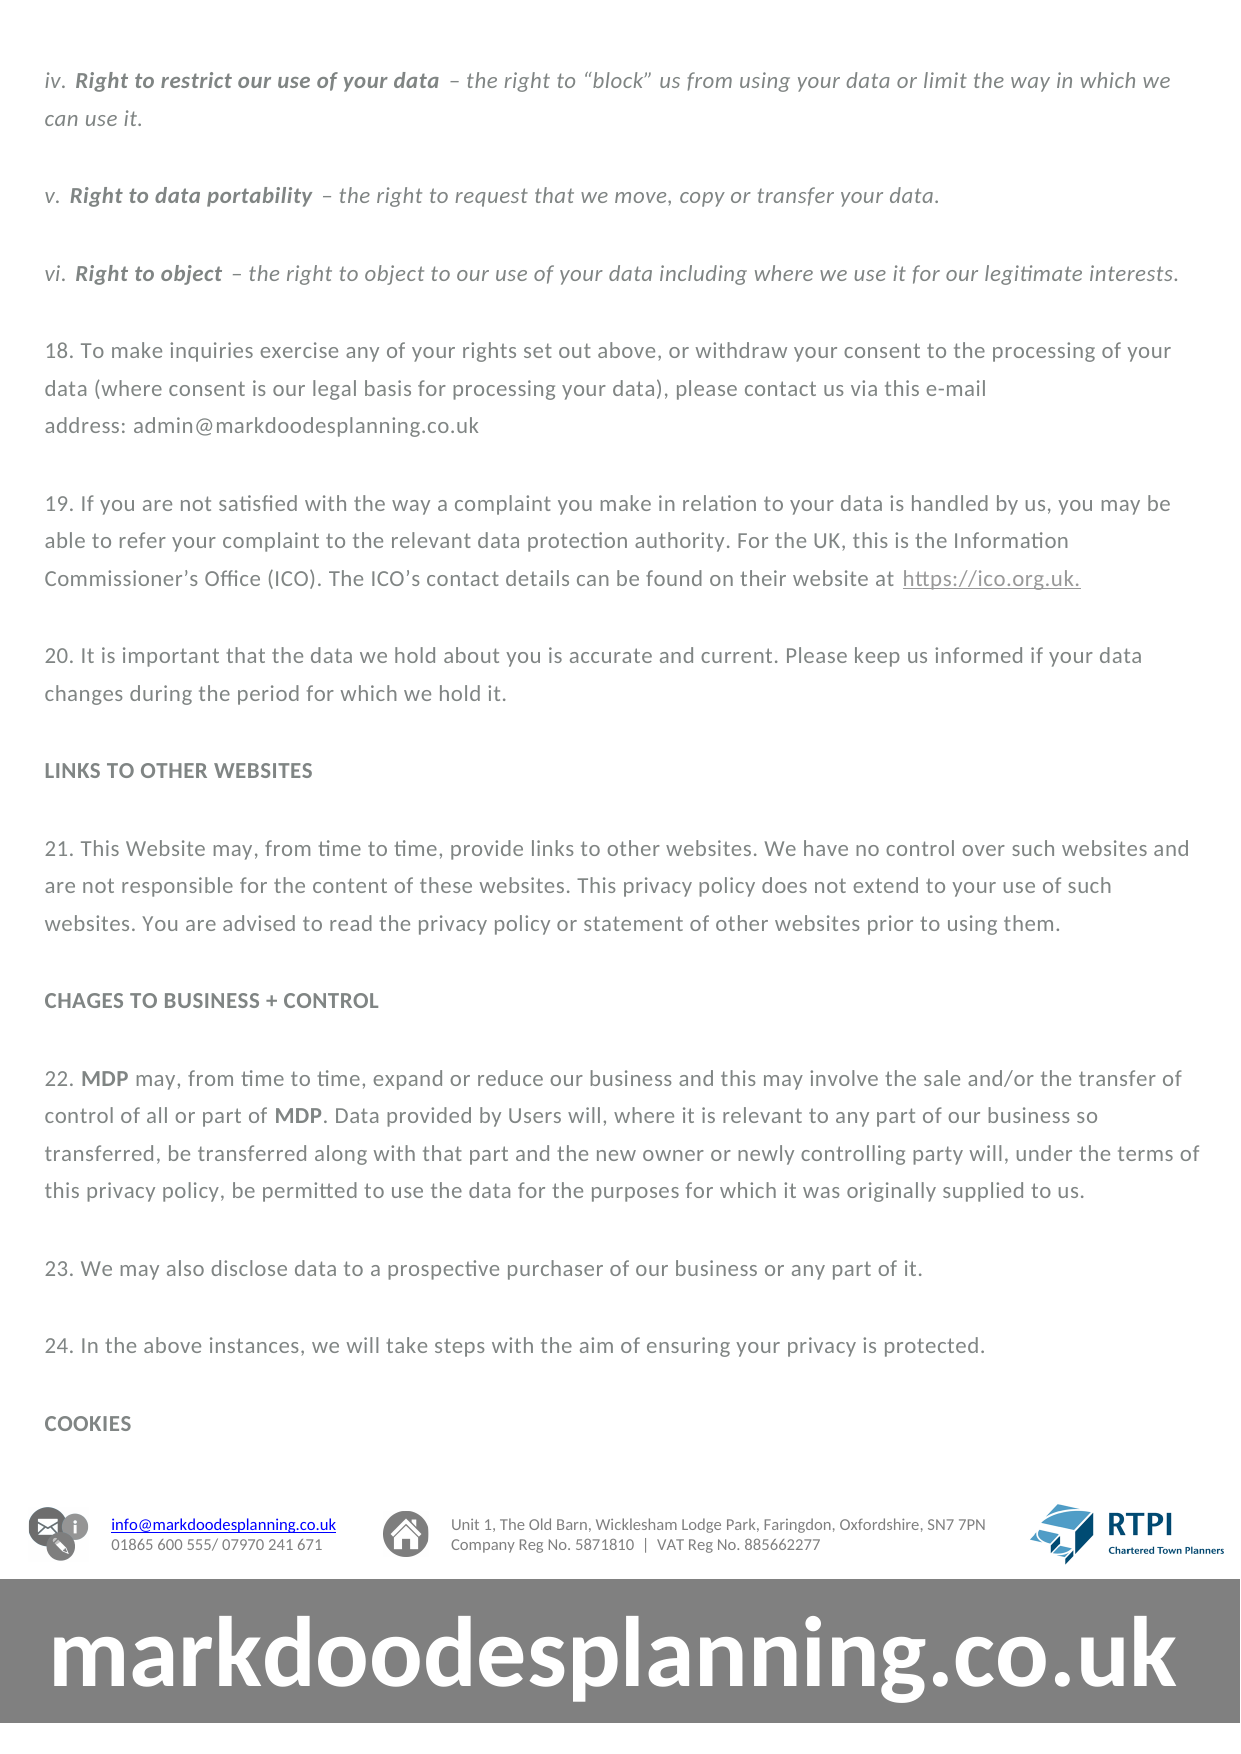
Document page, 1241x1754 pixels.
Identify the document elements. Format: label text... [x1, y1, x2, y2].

text 23. We may also disclose data to a prospective purchaser of our business or any part of it. [44, 1244, 1211, 1282]
text 20. It is important that the data we hold about you is accurate and current. Please keep us informed if your data changes during the period for which we hold it. [44, 632, 1211, 707]
text CHAGES TO BUSINESS + CONTROL [44, 977, 1211, 1014]
picture [1026, 1500, 1228, 1568]
text 24. In the above instances, we will take steps with the aim of ensuring your privacy is protected. [44, 1322, 1211, 1359]
text vi. Right to object – the right to object to our use of your data including where we use it for our legitimate interests. [44, 249, 1211, 287]
text 21. This Website may, from time to time, provide links to other websites. We have no control over such websites and are not responsible for the content of these websites. This privacy policy does not extend to your use of such websites. You are advised to read the privacy policy or statement of other websites prior to using them. [44, 824, 1211, 937]
text COOKIES [44, 1399, 1211, 1437]
text LINKS TO OTHER WEBSITES [44, 747, 1211, 784]
text v. Right to data portability – the right to request that we move, copy or transfer your data. [44, 172, 1211, 209]
text 18. To make inquiries exercise any of your rights set out above, or withdraw your consent to the processing of your data (where consent is our legal basis for processing your data), please contact us via this e-mail address: admin@markdoodesplanning.co.uk [44, 327, 1211, 439]
text iv. Right to restrict our use of your data – the right to “block” us from using your data or limit the way in which we can use it. [44, 57, 1211, 132]
picture [28, 1507, 89, 1562]
text 19. If you are not satisfied with the way a complaint you make in relation to your data is handled by us, you may be able to refer your complaint to the relevant data protection authority. For the UK, this is the Information Commissioner’s Office (ICO). The ICO’s contact details can be found on their website at https://ico.org.uk. [44, 479, 1211, 592]
text 22. MDP may, from time to time, expand or reduce our business and this may involve the sale and/or the transfer of control of all or part of MDP. Data provided by Users will, where it is relevant to any part of our business so transferred, be transferred along with that part and the new owner or newly controlling party will, under the terms of this privacy policy, be permitted to use the data for the purposes for which it was originally supplied to us. [44, 1054, 1211, 1204]
picture [383, 1511, 429, 1557]
